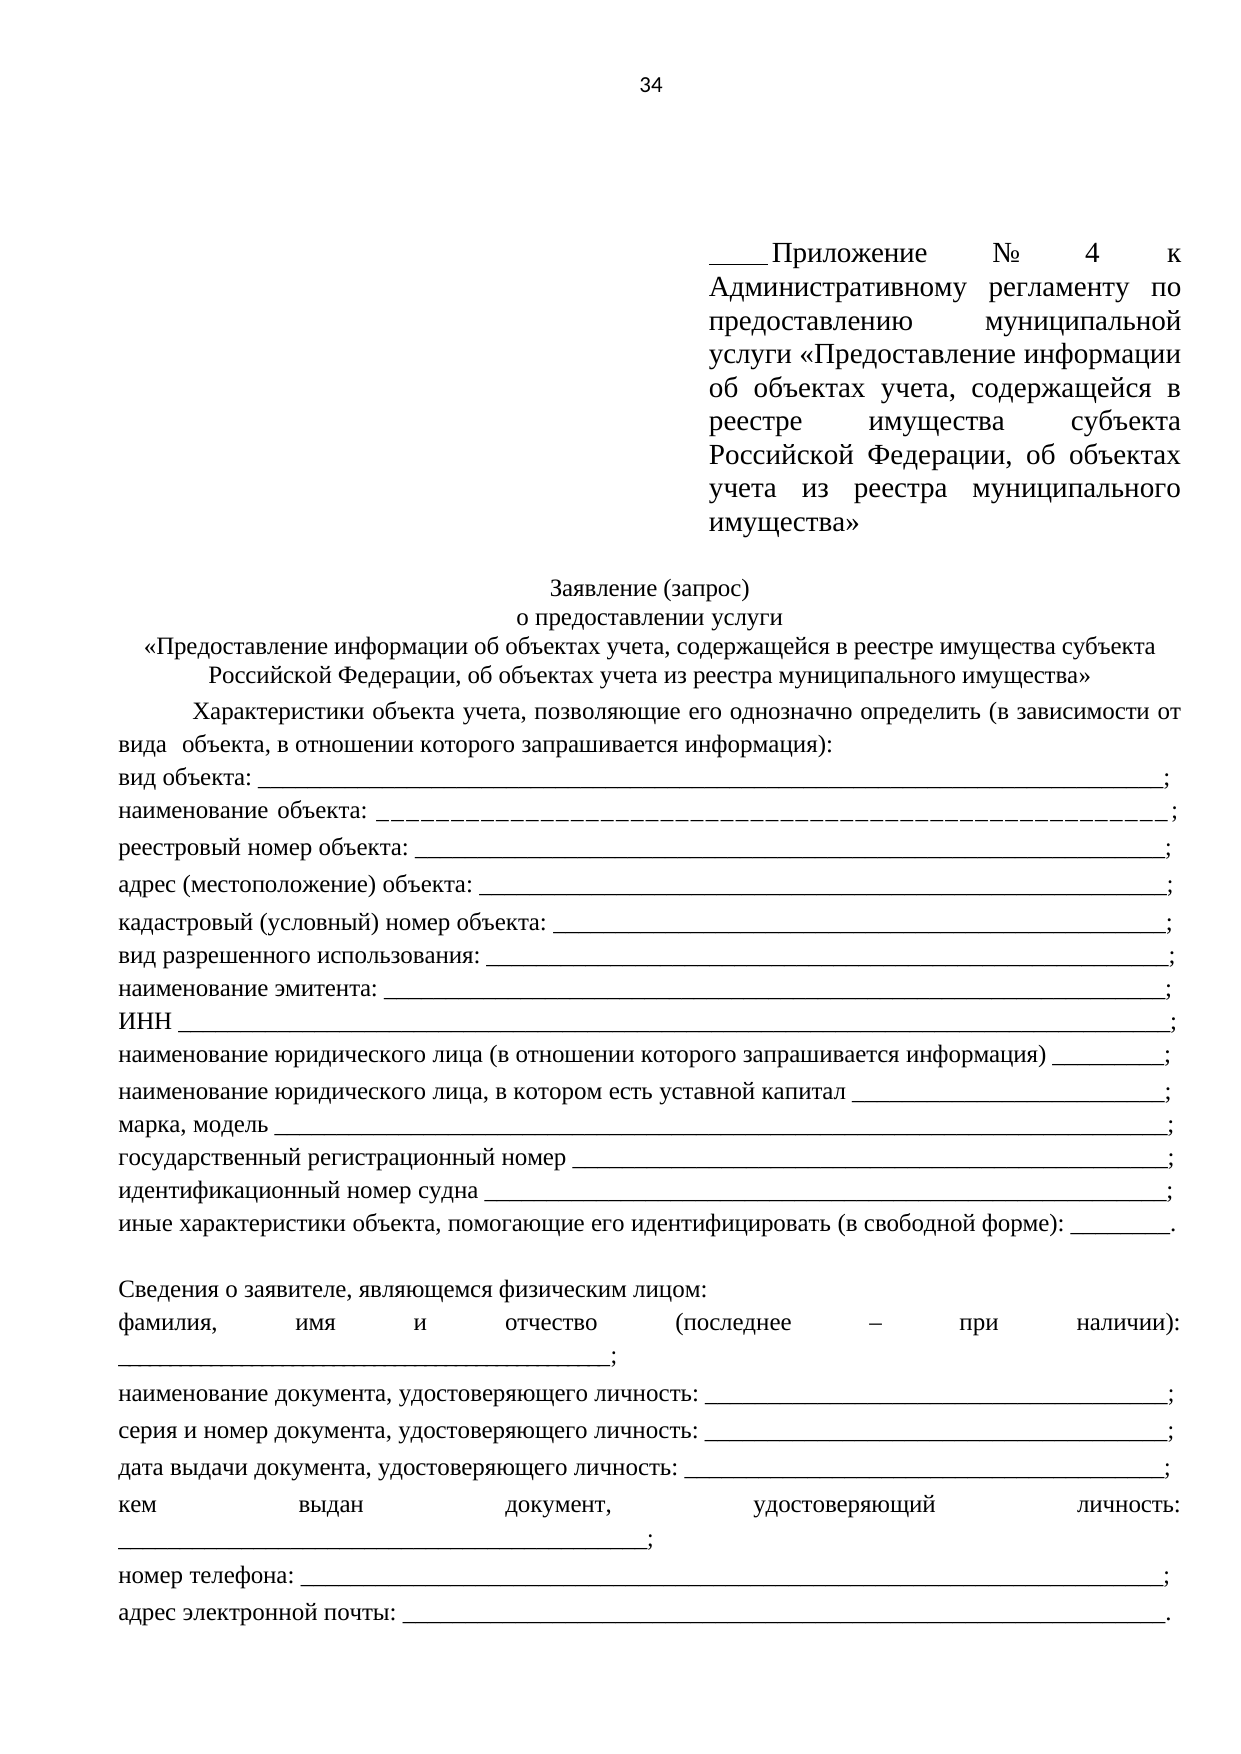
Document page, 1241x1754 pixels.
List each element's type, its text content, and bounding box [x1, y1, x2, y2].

text «Предоставление информации об объектах учета, содержащейся в реестре имущества субъекта Российской Федерации, об объектах учета из реестра муниципального имущества» [118, 631, 1181, 689]
text кем выдан документ, удостоверяющий личность: ___________________________________________; [118, 1489, 1181, 1551]
text идентификационный номер судна _______________________________________________________; [118, 1175, 1181, 1204]
text государственный регистрационный номер ________________________________________________; [118, 1142, 1181, 1171]
text серия и номер документа, удостоверяющего личность: _____________________________________; [118, 1415, 1181, 1444]
text наименование объекта: _____________________________________________________; [118, 795, 1181, 824]
text адрес (местоположение) объекта: _______________________________________________________; [118, 869, 1181, 898]
text наименование документа, удостоверяющего личность: _____________________________________; [118, 1378, 1181, 1406]
text фамилия, имя и отчество (последнее – при наличии): ________________________________________________; [118, 1307, 1181, 1369]
text адрес электронной почты: _____________________________________________________________. [118, 1597, 1181, 1626]
text марка, модель ________________________________________________________________________; [118, 1109, 1181, 1138]
text Приложение № 4 к Административному регламенту по предоставлению муниципальной услуги «Предоставление информации об объектах учета, содержащейся в реестре имущества субъекта Российской Федерации, об объектах учета из реестра муниципального имущества» [709, 236, 1181, 537]
text наименование юридического лица, в котором есть уставной капитал _________________________; [118, 1076, 1181, 1105]
text вид объекта: _________________________________________________________________________; [118, 762, 1181, 791]
text o предоставлении услуги [118, 602, 1181, 631]
text дата выдачи документа, удостоверяющего личность: _______________________________________; [118, 1452, 1181, 1481]
text наименование юридического лица (в отношении которого запрашивается информация) _________; [118, 1039, 1181, 1068]
text кадастровый (условный) номер объекта: _________________________________________________; [118, 907, 1181, 936]
text Характеристики объекта учета, позволяющие его однозначно определить (в зависимости от вида объекта, в отношении которого запрашивается информация): [118, 696, 1181, 758]
text иные характеристики объекта, помогающие его идентифицировать (в свободной форме): ________. [118, 1208, 1181, 1237]
text вид разрешенного использования: _______________________________________________________; [118, 940, 1181, 969]
text реестровый номер объекта: ____________________________________________________________; [118, 832, 1181, 861]
text Заявление (запрос) [118, 573, 1181, 602]
text номер телефона: _____________________________________________________________________; [118, 1560, 1181, 1589]
text Сведения о заявителе, являющемся физическим лицом: [118, 1274, 1181, 1303]
text ИНН ________________________________________________________________________________; [118, 1006, 1181, 1035]
text наименование эмитента: _______________________________________________________________; [118, 973, 1181, 1002]
